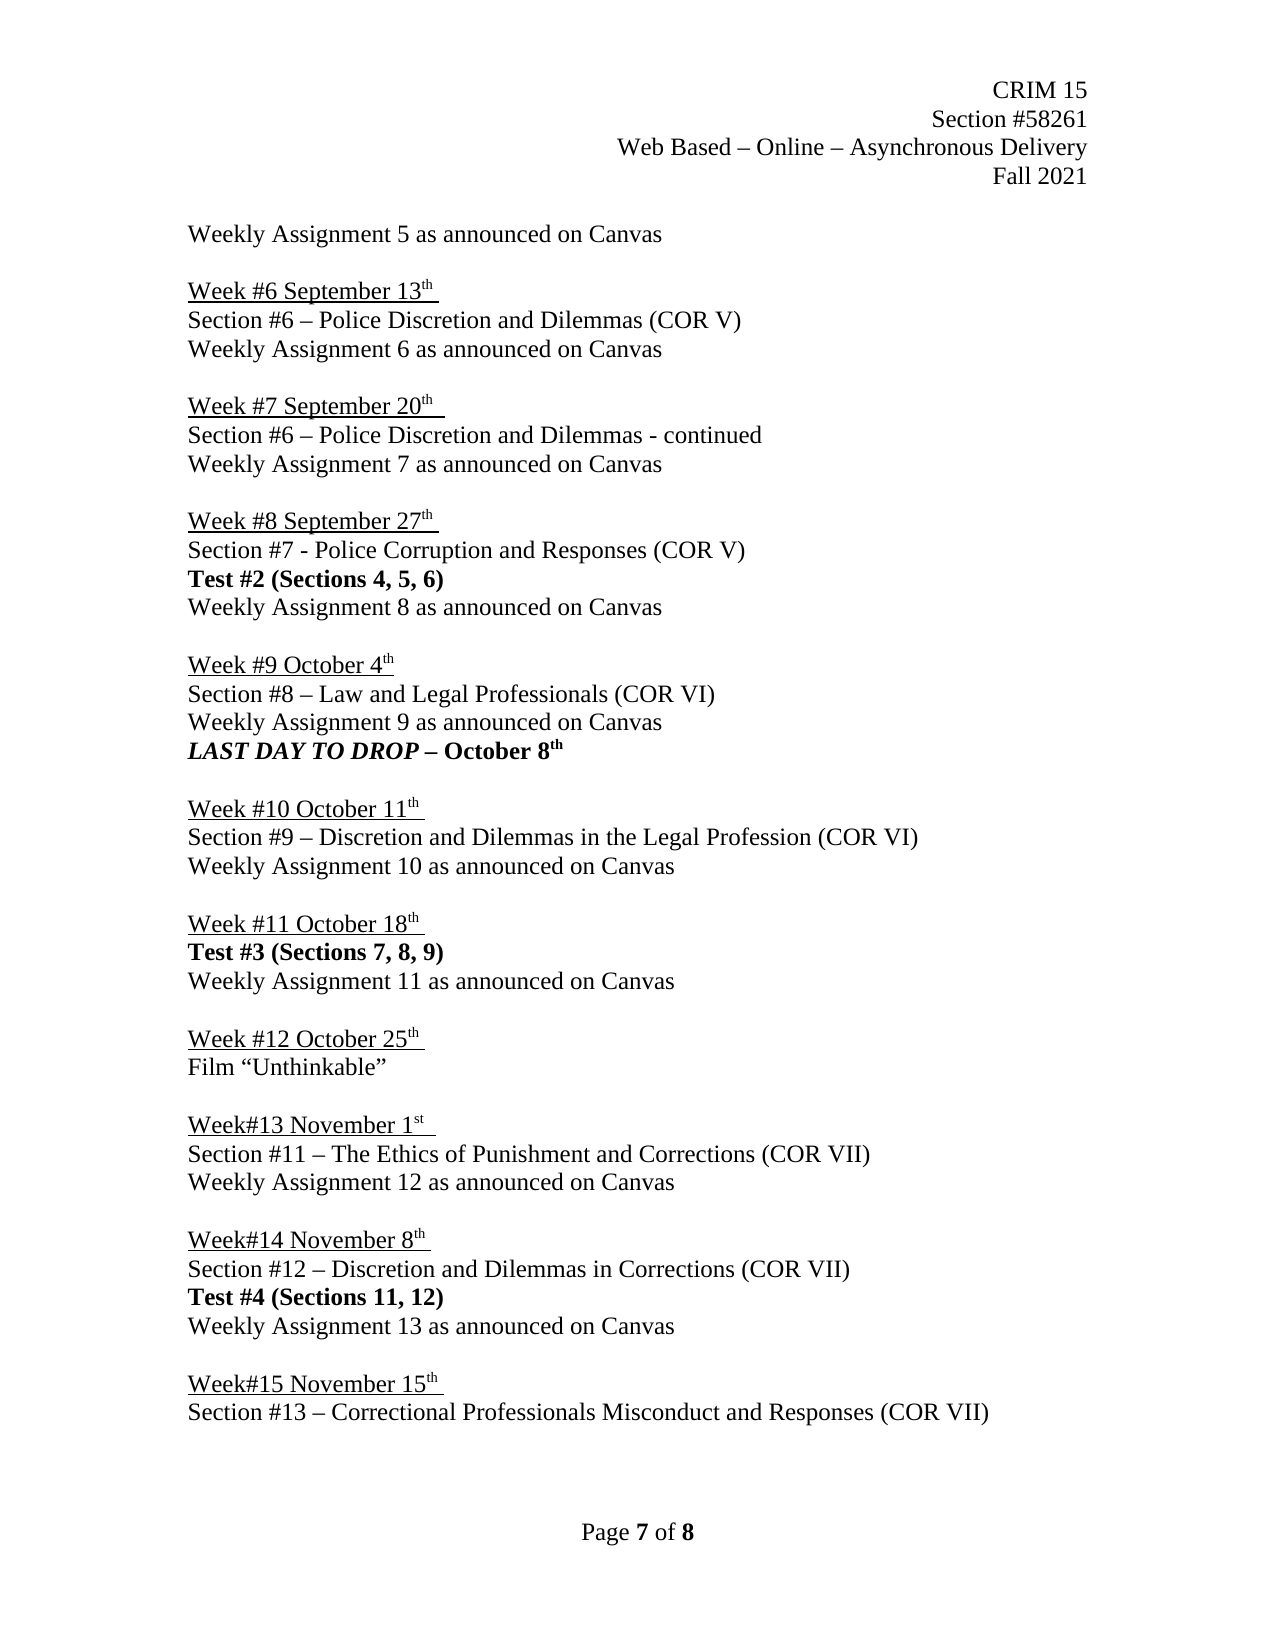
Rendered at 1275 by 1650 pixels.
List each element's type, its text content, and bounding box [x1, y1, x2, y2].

list Test #4 (Sections 11, 12) [187, 1282, 1087, 1311]
list Test #2 (Sections 4, 5, 6) [187, 564, 1087, 592]
list Week #12 October 25th [187, 1024, 1087, 1052]
list Weekly Assignment 5 as announced on Canvas [187, 219, 1087, 247]
list Section #9 – Discretion and Dilemmas in the Legal Profession (COR VI) [187, 822, 1087, 851]
list Weekly Assignment 8 as announced on Canvas [187, 592, 1087, 621]
list Test #3 (Sections 7, 8, 9) [187, 937, 1087, 966]
list Week #11 October 18th [187, 909, 1087, 937]
list Weekly Assignment 12 as announced on Canvas [187, 1167, 1087, 1196]
list Week #9 October 4th [187, 650, 1087, 679]
list Weekly Assignment 11 as announced on Canvas [187, 966, 1087, 995]
list Film “Unthinkable” [187, 1052, 1087, 1081]
list Week #6 September 13th [187, 276, 1087, 305]
list Week #10 October 11th [187, 794, 1087, 822]
list Section #12 – Discretion and Dilemmas in Corrections (COR VII) [187, 1254, 1087, 1282]
list Weekly Assignment 10 as announced on Canvas [187, 851, 1087, 880]
list Week#13 November 1st [187, 1110, 1087, 1139]
list Week#14 November 8th [187, 1225, 1087, 1254]
list Week#15 November 15th [187, 1369, 1087, 1397]
list Section #8 – Law and Legal Professionals (COR VI) [187, 679, 1087, 707]
list Section #6 – Police Discretion and Dilemmas - continued [187, 420, 1087, 449]
list Section #13 – Correctional Professionals Misconduct and Responses (COR VII) [187, 1397, 1087, 1426]
list LAST DAY TO DROP – October 8th [187, 736, 1087, 765]
list Weekly Assignment 7 as announced on Canvas [187, 449, 1087, 477]
list Section #11 – The Ethics of Punishment and Corrections (COR VII) [187, 1139, 1087, 1167]
list Week #7 September 20th [187, 391, 1087, 420]
list Weekly Assignment 6 as announced on Canvas [187, 334, 1087, 362]
list Weekly Assignment 13 as announced on Canvas [187, 1311, 1087, 1340]
list Weekly Assignment 9 as announced on Canvas [187, 707, 1087, 736]
list Section #7 - Police Corruption and Responses (COR V) [187, 535, 1087, 564]
list Section #6 – Police Discretion and Dilemmas (COR V) [187, 305, 1087, 334]
list Week #8 September 27th [187, 506, 1087, 535]
